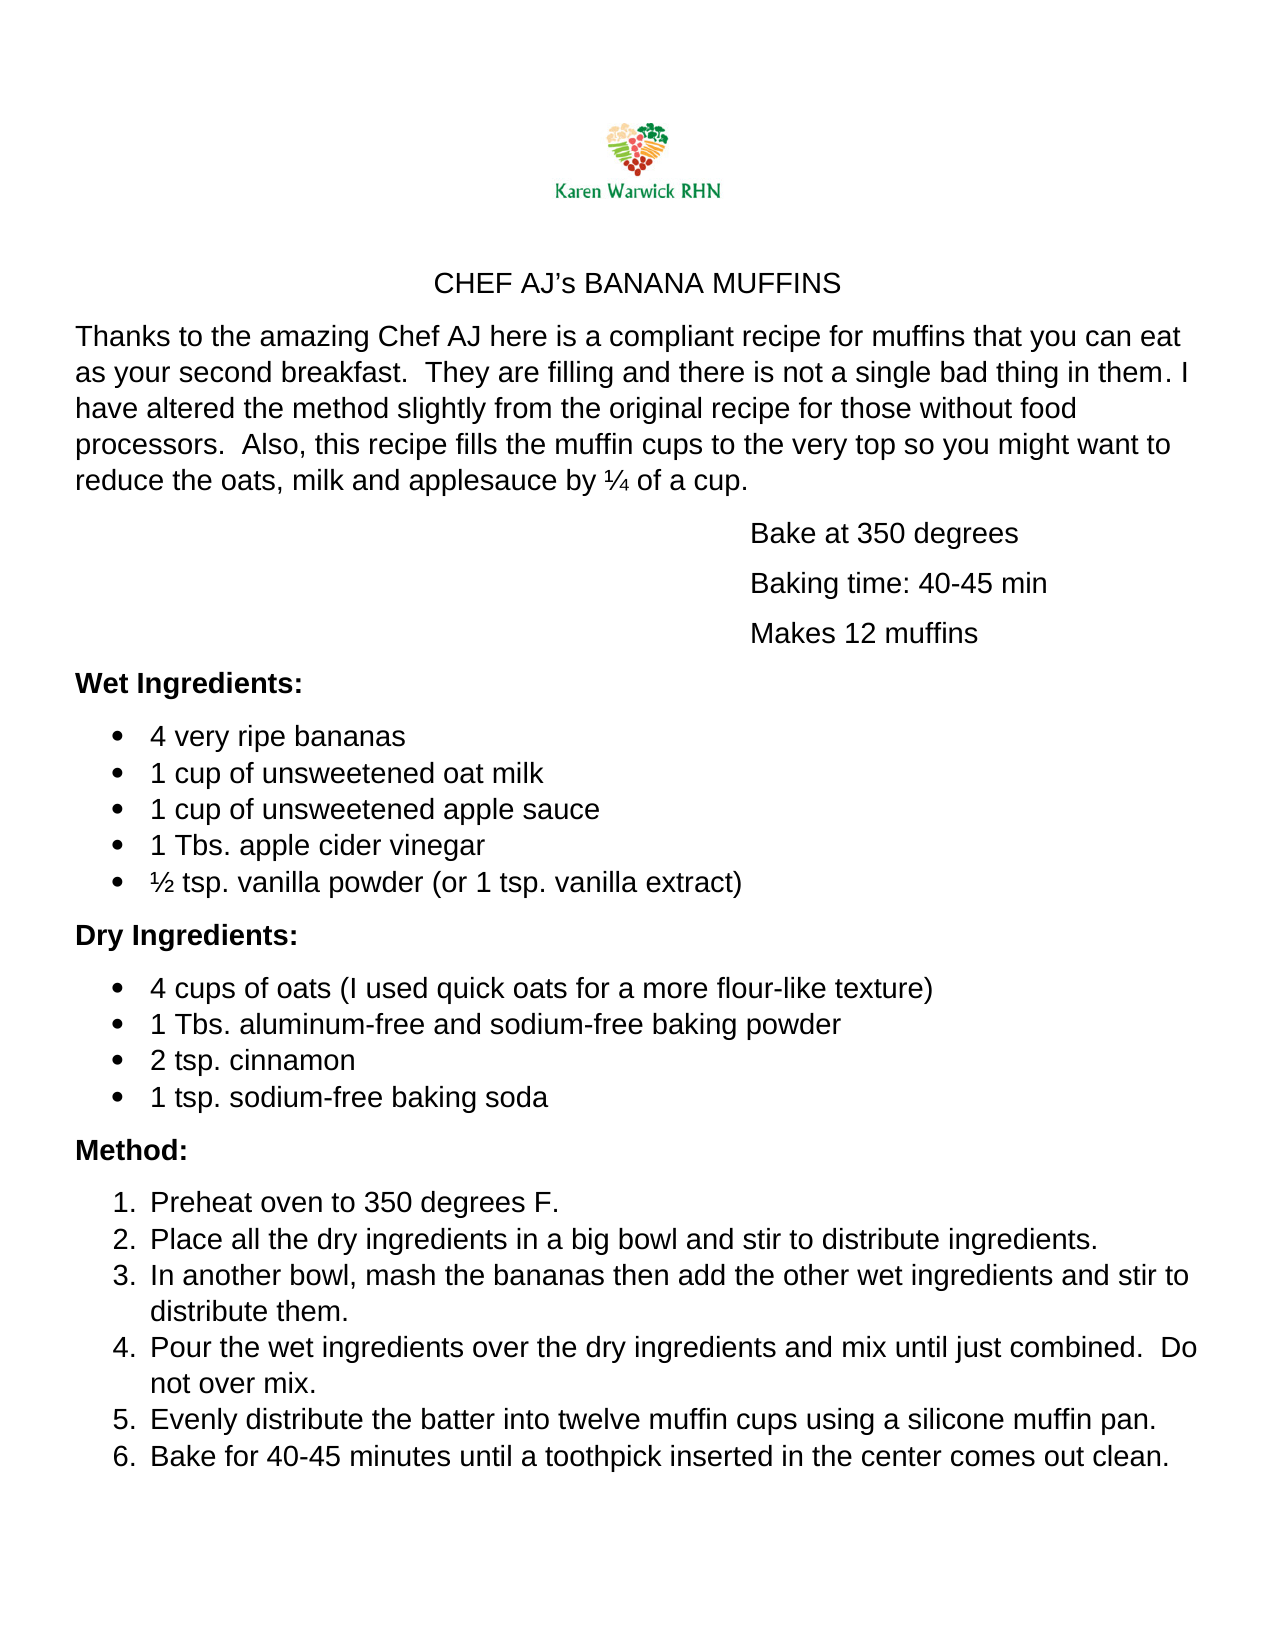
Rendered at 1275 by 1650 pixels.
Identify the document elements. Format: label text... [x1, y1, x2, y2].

text Baking time: 40-45 min [75, 566, 1200, 600]
list ½ tsp. vanilla powder (or 1 tsp. vanilla extract) [112, 865, 1200, 898]
list 4 cups of oats (I used quick oats for a more flour-like texture) [112, 971, 1200, 1004]
picture [551, 75, 724, 247]
list 1 Tbs. apple cider vinegar [112, 828, 1200, 862]
list Preheat oven to 350 degrees F. [112, 1186, 1200, 1219]
list In another bowl, mash the bananas then add the other wet ingredients and stir to distribute them. [112, 1258, 1200, 1327]
text Dry Ingredients: [75, 918, 1200, 951]
list 1 cup of unsweetened oat milk [112, 756, 1200, 789]
list 1 tsp. sodium-free baking soda [112, 1080, 1200, 1113]
list Evenly distribute the batter into twelve muffin cups using a silicone muffin pan. [112, 1402, 1200, 1436]
text CHEF AJ’s BANANA MUFFINS [75, 266, 1200, 299]
list Bake for 40-45 minutes until a toothpick inserted in the center comes out clean. [112, 1438, 1200, 1472]
text Wet Ingredients: [75, 667, 1200, 700]
text Makes 12 muffins [75, 616, 1200, 650]
text Method: [75, 1133, 1200, 1166]
list 1 cup of unsweetened apple sauce [112, 792, 1200, 826]
list Pour the wet ingredients over the dry ingredients and mix until just combined. Do not over mix. [112, 1330, 1200, 1400]
list Place all the dry ingredients in a big bowl and stir to distribute ingredients. [112, 1222, 1200, 1255]
text Thanks to the amazing Chef AJ here is a compliant recipe for muffins that you can eat as your second breakfast. They are filling and there is not a single bad thing in them. I have altered the method slightly from the original recipe for those without food processors. Also, this recipe fills the muffin cups to the very top so you might want to reduce the oats, milk and applesauce by ¼ of a cup. [75, 318, 1200, 497]
list 1 Tbs. aluminum-free and sodium-free baking powder [112, 1007, 1200, 1041]
list 2 tsp. cinnamon [112, 1043, 1200, 1077]
list 4 very ripe bananas [112, 719, 1200, 753]
text Bake at 350 degrees [75, 516, 1200, 549]
